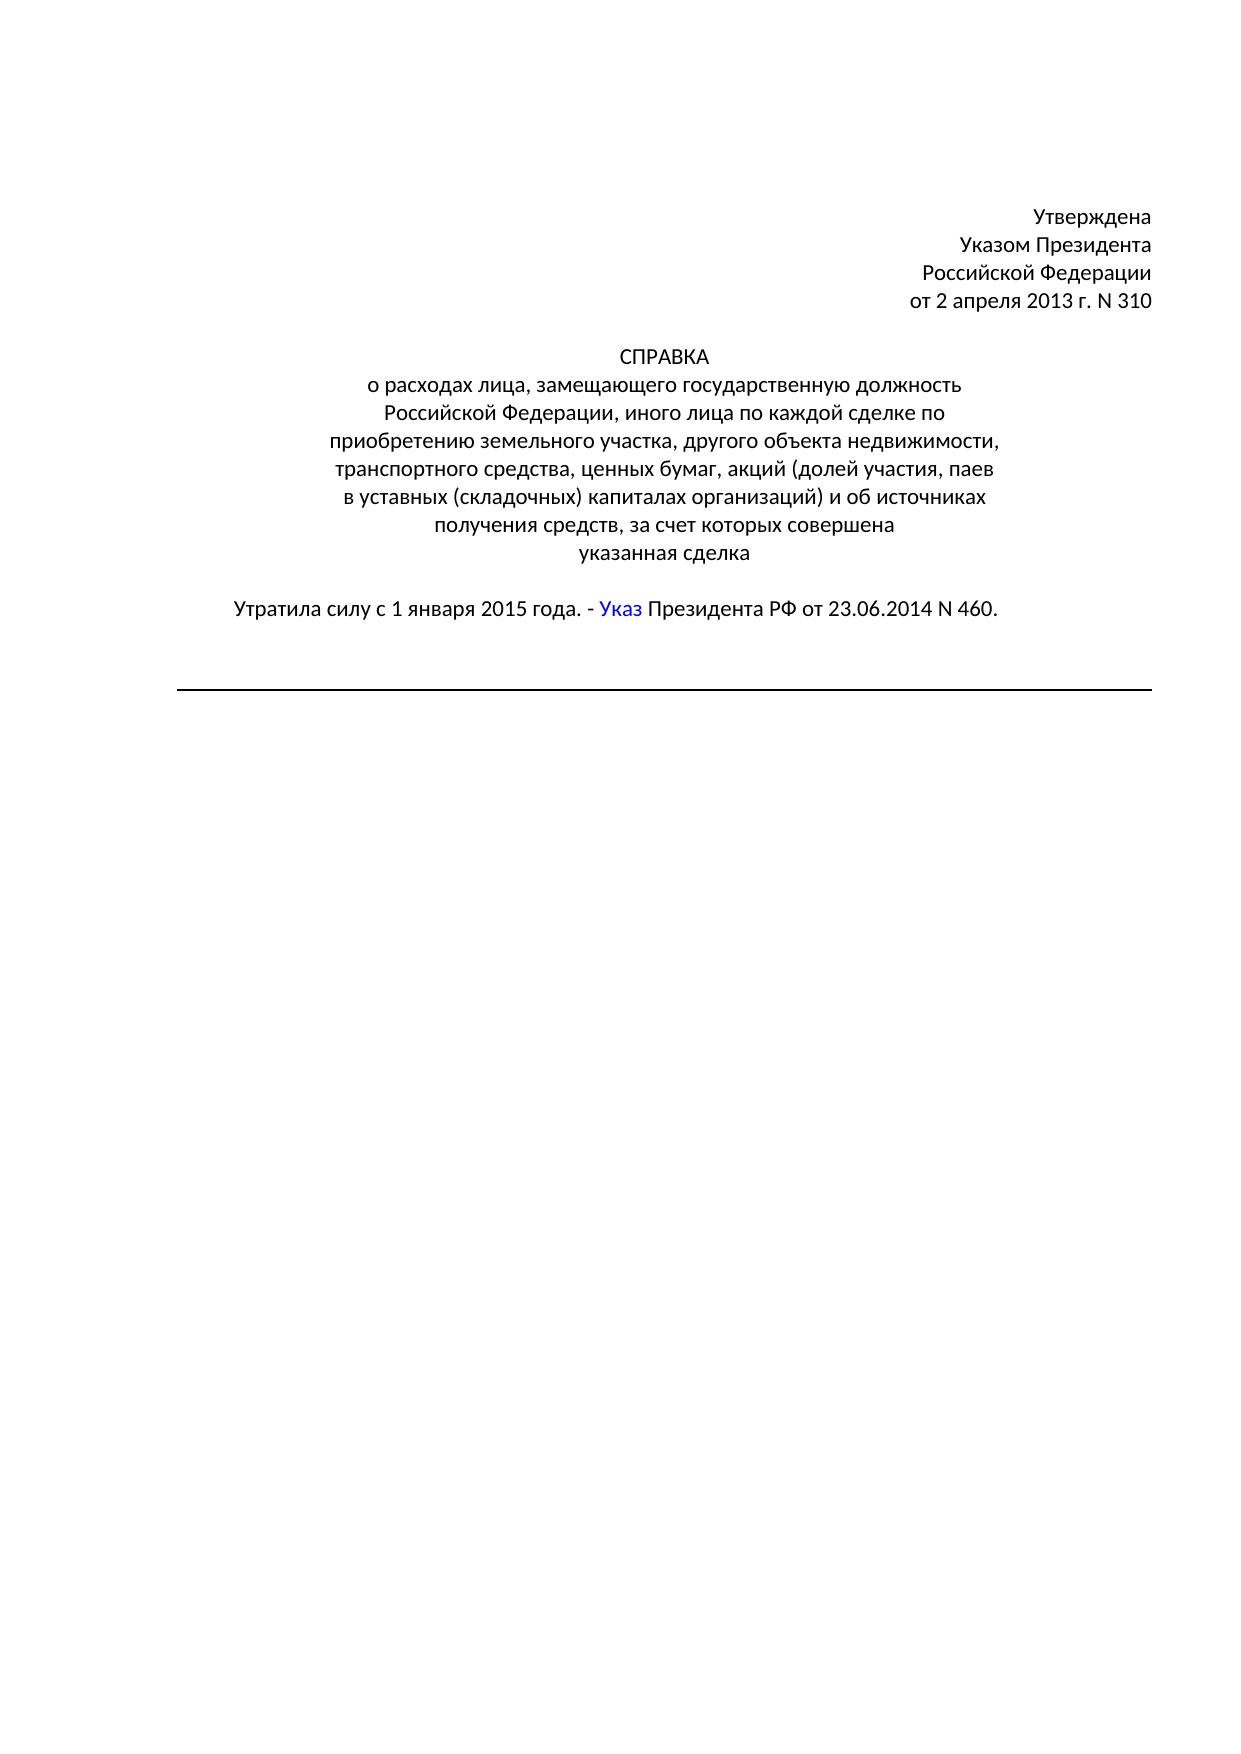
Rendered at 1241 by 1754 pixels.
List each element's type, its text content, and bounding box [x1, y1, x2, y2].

text Утверждена [177, 202, 1152, 230]
text Указом Президента [177, 230, 1152, 258]
text Российской Федерации [177, 258, 1152, 286]
text в уставных (складочных) капиталах организаций) и об источниках [177, 482, 1152, 510]
text СПРАВКА [177, 342, 1152, 370]
text о расходах лица, замещающего государственную должность [177, 370, 1152, 398]
text получения средств, за счет которых совершена [177, 510, 1152, 538]
text Утратила силу с 1 января 2015 года. - Указ Президента РФ от 23.06.2014 N 460. [177, 594, 1152, 622]
text транспортного средства, ценных бумаг, акций (долей участия, паев [177, 454, 1152, 482]
text от 2 апреля 2013 г. N 310 [177, 286, 1152, 314]
text Российской Федерации, иного лица по каждой сделке по [177, 398, 1152, 426]
text указанная сделка [177, 538, 1152, 566]
text приобретению земельного участка, другого объекта недвижимости, [177, 426, 1152, 454]
